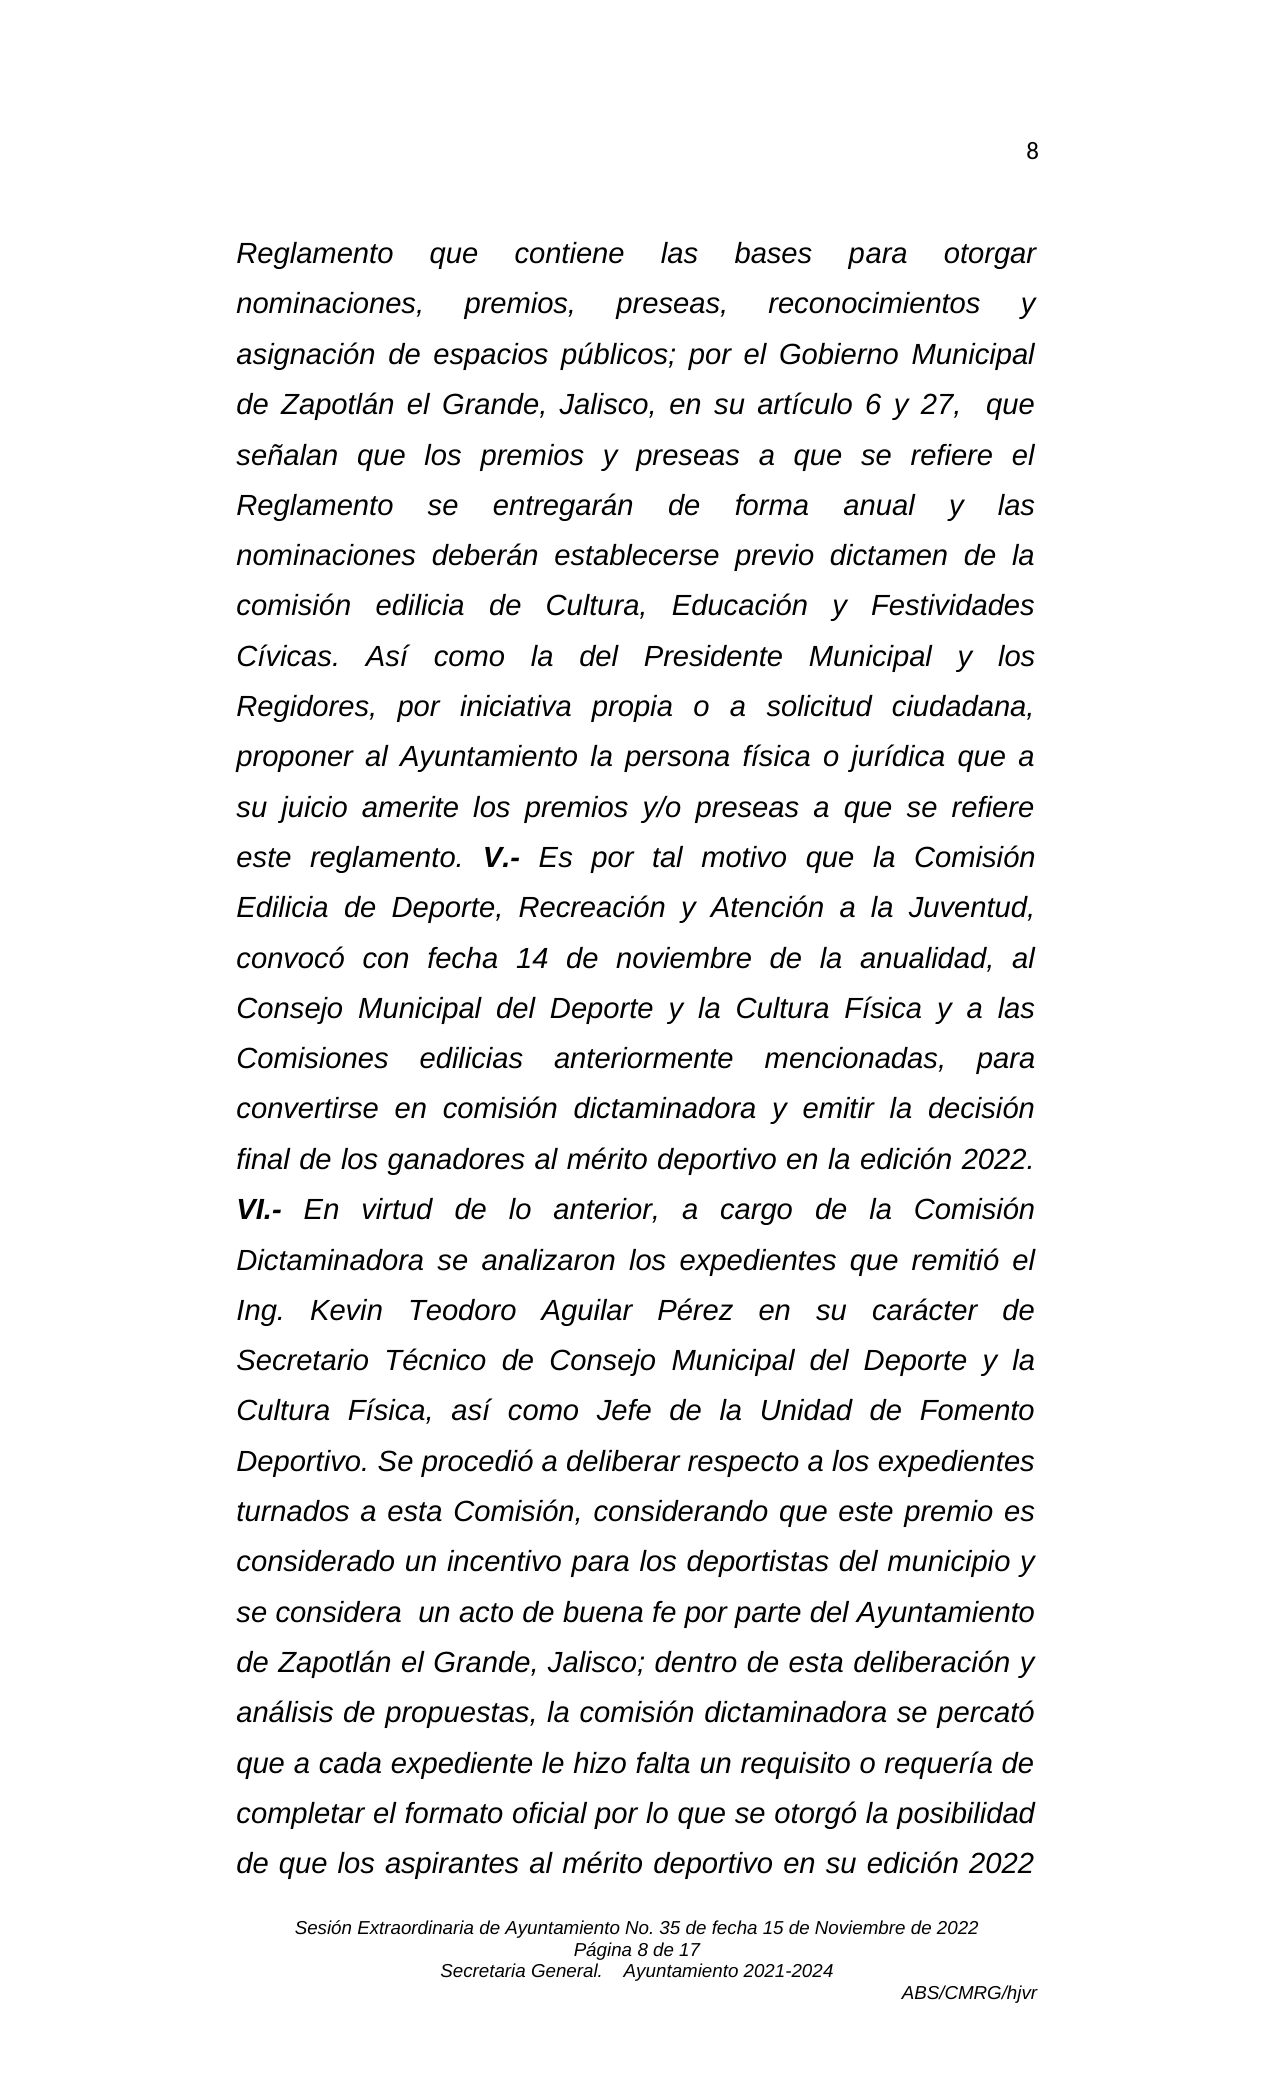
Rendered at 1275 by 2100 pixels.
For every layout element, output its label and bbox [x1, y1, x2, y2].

text [236, 236, 1039, 1880]
